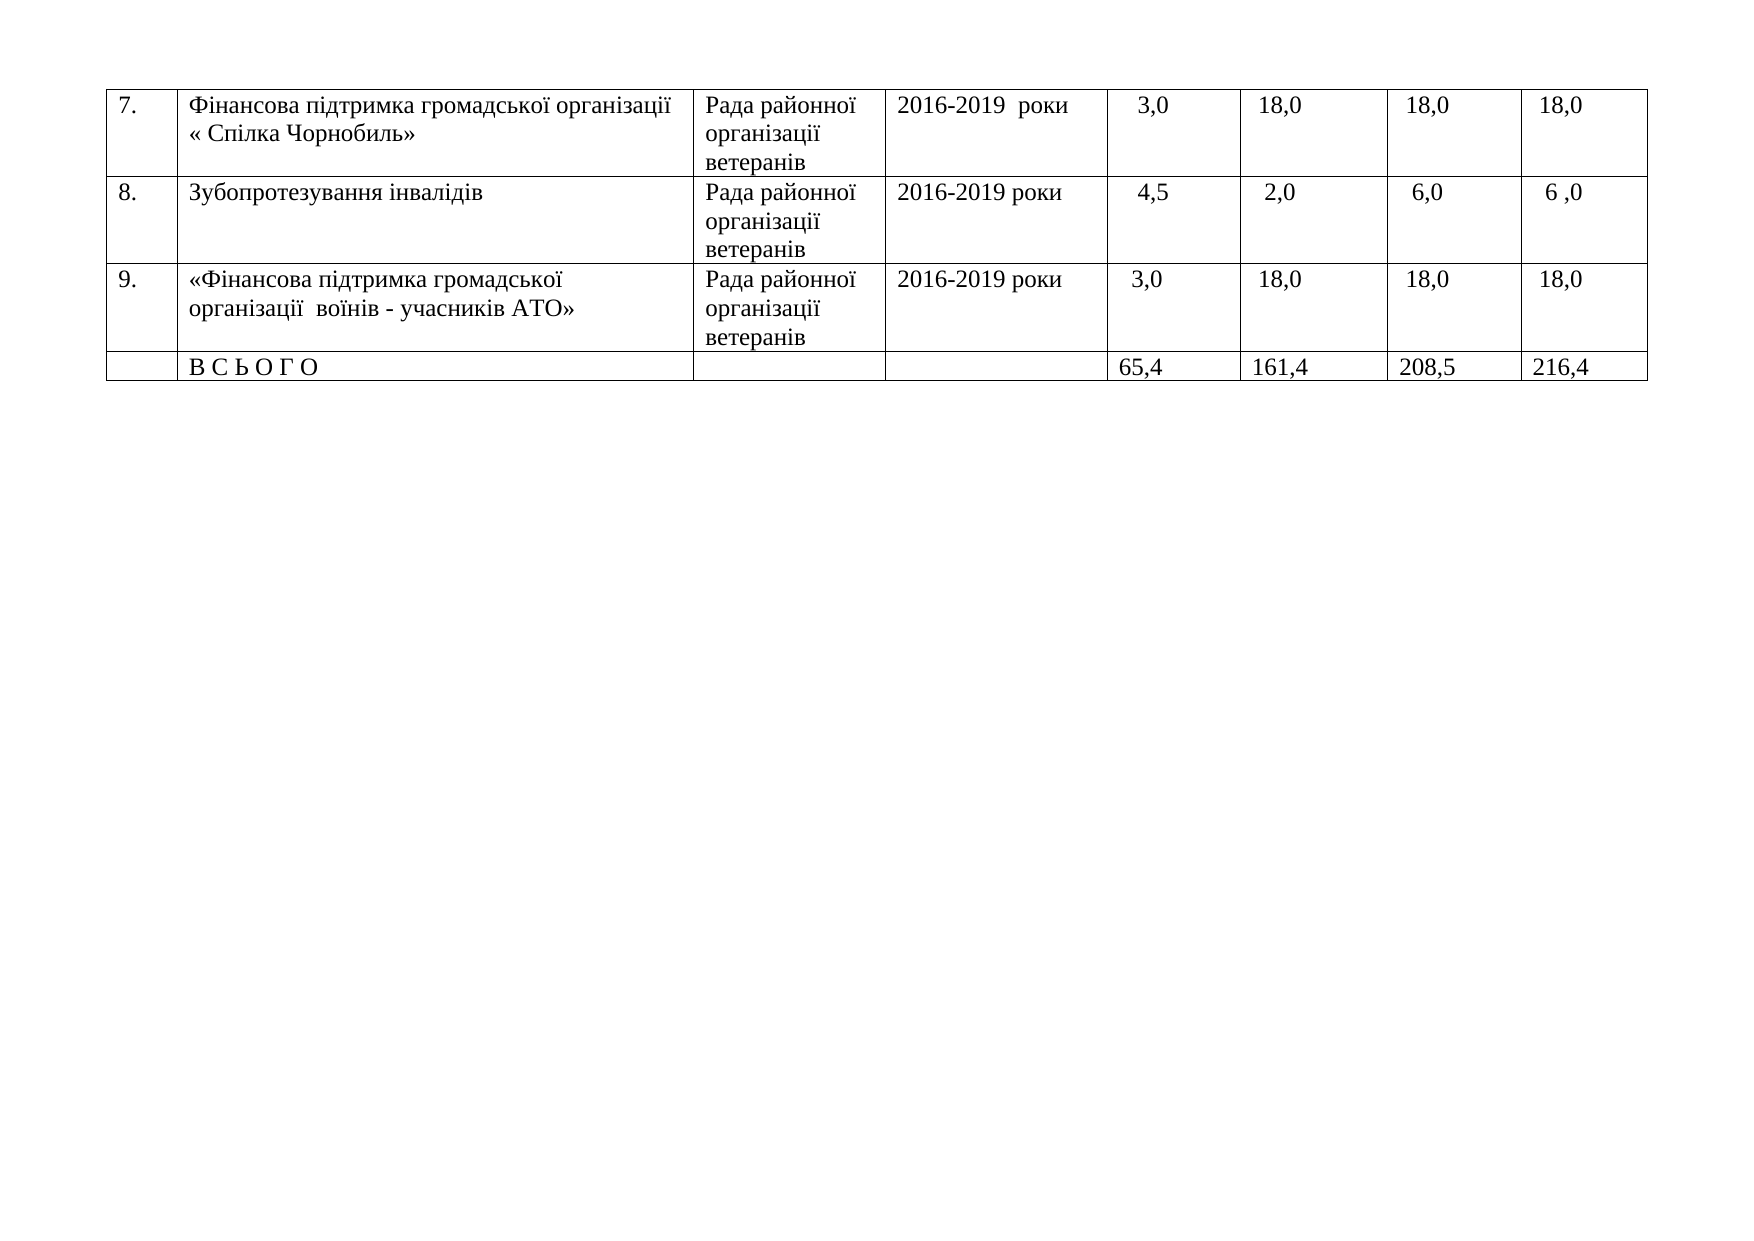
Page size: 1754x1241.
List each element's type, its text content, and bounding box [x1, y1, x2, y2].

table_cell 2016-2019 роки [886, 177, 1107, 263]
table_cell [886, 352, 1107, 380]
table_cell 208,5 [1388, 352, 1521, 380]
table_cell 65,4 [1108, 352, 1240, 380]
table_cell 9. [107, 264, 177, 351]
table_cell 6 ,0 [1522, 177, 1647, 263]
table_cell Зубопротезування інвалідів [178, 177, 693, 263]
table_cell 18,0 [1241, 264, 1387, 351]
table_cell 3,0 [1108, 90, 1240, 176]
table_cell 18,0 [1522, 264, 1647, 351]
table_cell Фінансова підтримка громадської організації « Спілка Чорнобиль» [178, 90, 693, 176]
table_cell 18,0 [1388, 264, 1521, 351]
table_cell 7. [107, 90, 177, 176]
table_cell 161,4 [1241, 352, 1387, 380]
table_cell Рада районної організації ветеранів [694, 264, 885, 351]
table_cell [107, 352, 177, 380]
table_cell 216,4 [1522, 352, 1647, 380]
table_cell 18,0 [1241, 90, 1387, 176]
table_cell «Фінансова підтримка громадської організації воїнів - учасників АТО» [178, 264, 693, 351]
table_cell 2,0 [1241, 177, 1387, 263]
table_cell 18,0 [1388, 90, 1521, 176]
table_cell 4,5 [1108, 177, 1240, 263]
table_cell 2016-2019 роки [886, 90, 1107, 176]
table_cell [694, 352, 885, 380]
table_cell 8. [107, 177, 177, 263]
table_cell 6,0 [1388, 177, 1521, 263]
table_cell 3,0 [1108, 264, 1240, 351]
table_cell Рада районної організації ветеранів [694, 177, 885, 263]
table_cell 2016-2019 роки [886, 264, 1107, 351]
table_cell В С Ь О Г О [178, 352, 693, 380]
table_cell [694, 90, 885, 176]
table_cell 18,0 [1522, 90, 1647, 176]
